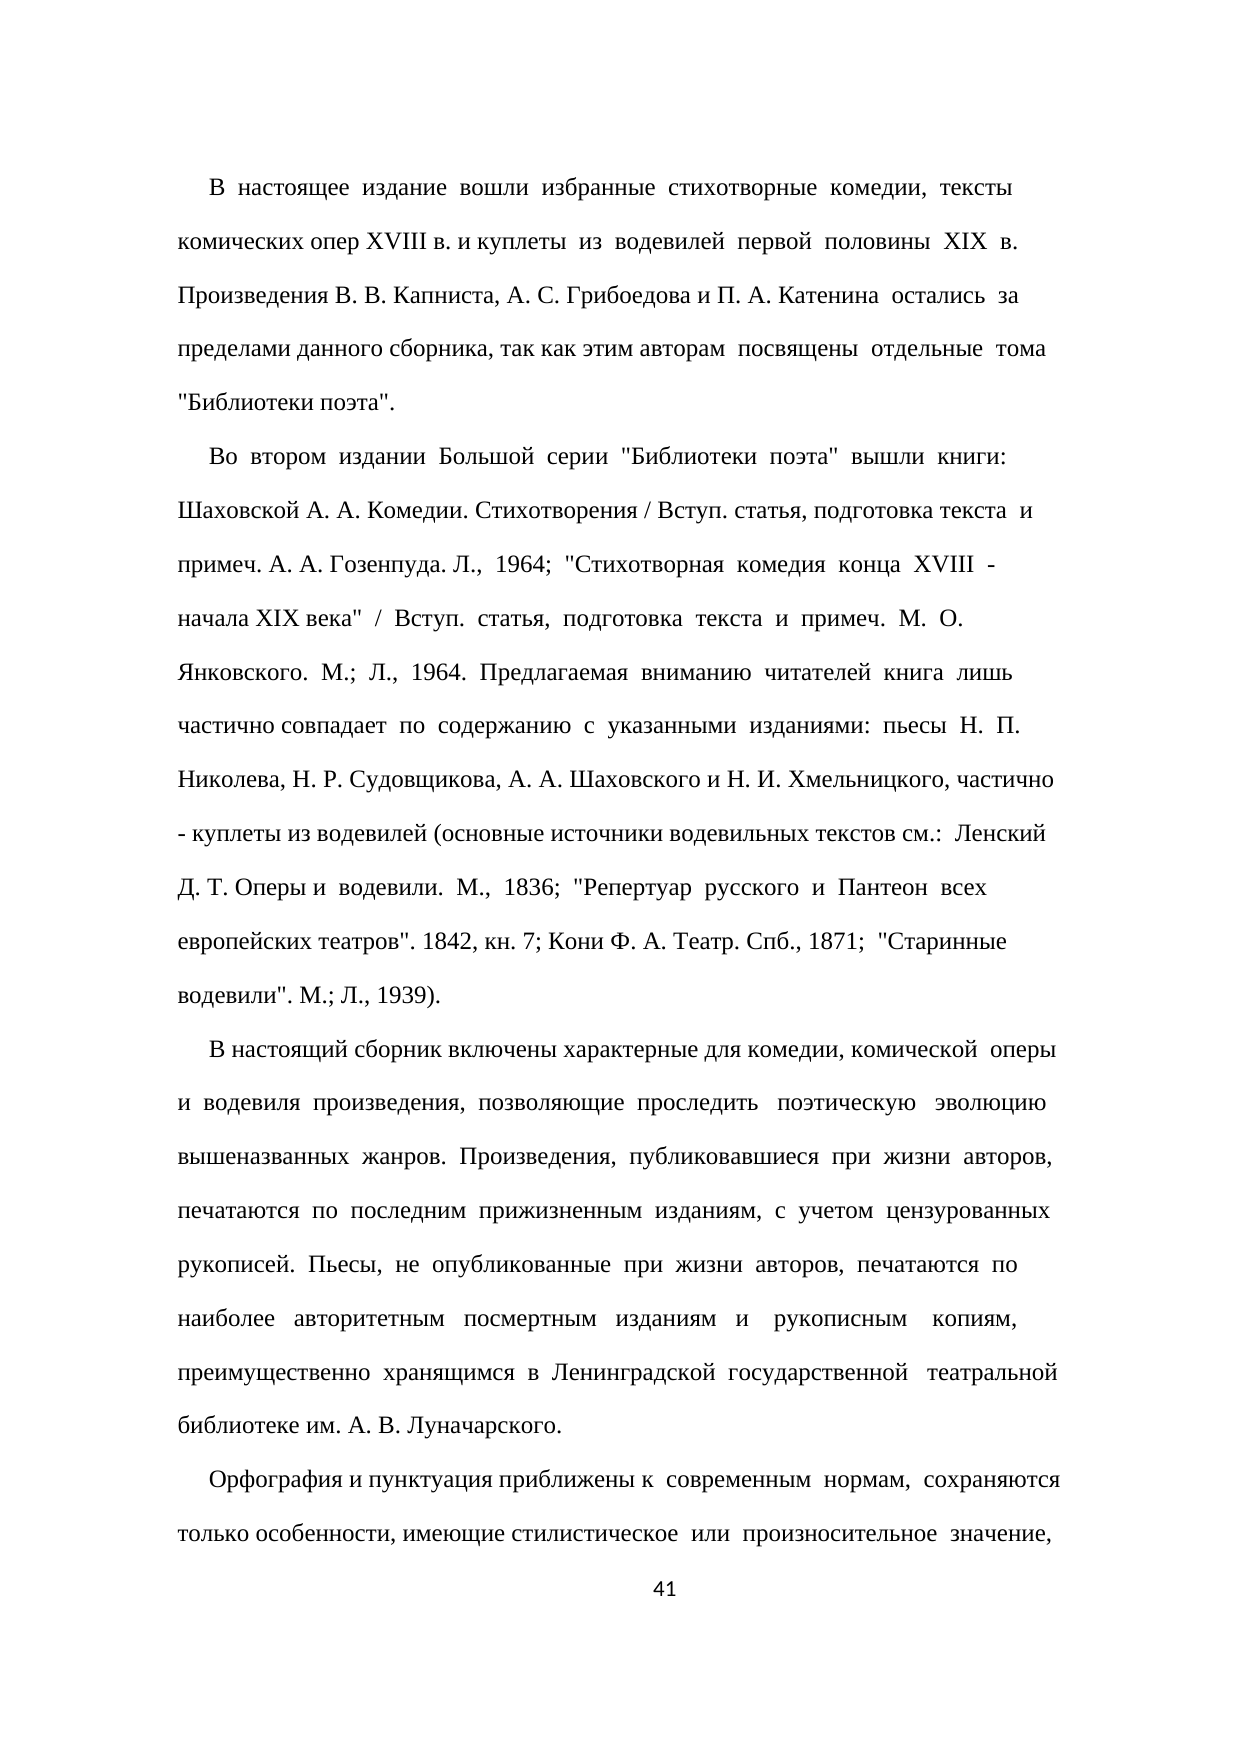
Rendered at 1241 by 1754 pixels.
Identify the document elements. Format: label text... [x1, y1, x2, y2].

text начала XIX века" / Вступ. статья, подготовка текста и примеч. М. О. [177, 603, 1152, 632]
text Николева, Н. Р. Судовщикова, А. А. Шаховского и Н. И. Хмельницкого, частично [177, 764, 1152, 793]
text библиотеке им. А. В. Луначарского. [177, 1411, 1152, 1439]
text преимущественно хранящимся в Ленинградской государственной театральной [177, 1357, 1152, 1386]
text Д. Т. Оперы и водевили. М., 1836; "Репертуар русского и Пантеон всех [177, 872, 1152, 901]
text Орфография и пунктуация приближены к современным нормам, сохраняются [177, 1464, 1152, 1493]
text частично совпадает по содержанию с указанными изданиями: пьесы Н. П. [177, 711, 1152, 739]
text печатаются по последним прижизненным изданиям, с учетом цензурованных [177, 1195, 1152, 1224]
text Во втором издании Большой серии "Библиотеки поэта" вышли книги: [177, 441, 1152, 470]
text рукописей. Пьесы, не опубликованные при жизни авторов, печатаются по [177, 1249, 1152, 1278]
text водевили". М.; Л., 1939). [177, 980, 1152, 1008]
text и водевиля произведения, позволяющие проследить поэтическую эволюцию [177, 1087, 1152, 1116]
text В настоящее издание вошли избранные стихотворные комедии, тексты [177, 172, 1152, 201]
text только особенности, имеющие стилистическое или произносительное значение, [177, 1518, 1152, 1547]
text вышеназванных жанров. Произведения, публиковавшиеся при жизни авторов, [177, 1141, 1152, 1170]
text - куплеты из водевилей (основные источники водевильных текстов см.: Ленский [177, 818, 1152, 847]
text Шаховской А. А. Комедии. Стихотворения / Вступ. статья, подготовка текста и [177, 495, 1152, 524]
text В настоящий сборник включены характерные для комедии, комической оперы [177, 1034, 1152, 1062]
text пределами данного сборника, так как этим авторам посвящены отдельные тома [177, 333, 1152, 362]
text "Библиотеки поэта". [177, 387, 1152, 416]
text Янковского. М.; Л., 1964. Предлагаемая вниманию читателей книга лишь [177, 657, 1152, 685]
text Произведения В. В. Капниста, А. С. Грибоедова и П. А. Катенина остались за [177, 280, 1152, 308]
text европейских театров". 1842, кн. 7; Кони Ф. А. Театр. Спб., 1871; "Старинные [177, 926, 1152, 955]
text наиболее авторитетным посмертным изданиям и рукописным копиям, [177, 1303, 1152, 1332]
text примеч. А. А. Гозенпуда. Л., 1964; "Стихотворная комедия конца XVIII - [177, 549, 1152, 578]
text комических опер XVIII в. и куплеты из водевилей первой половины XIX в. [177, 226, 1152, 254]
